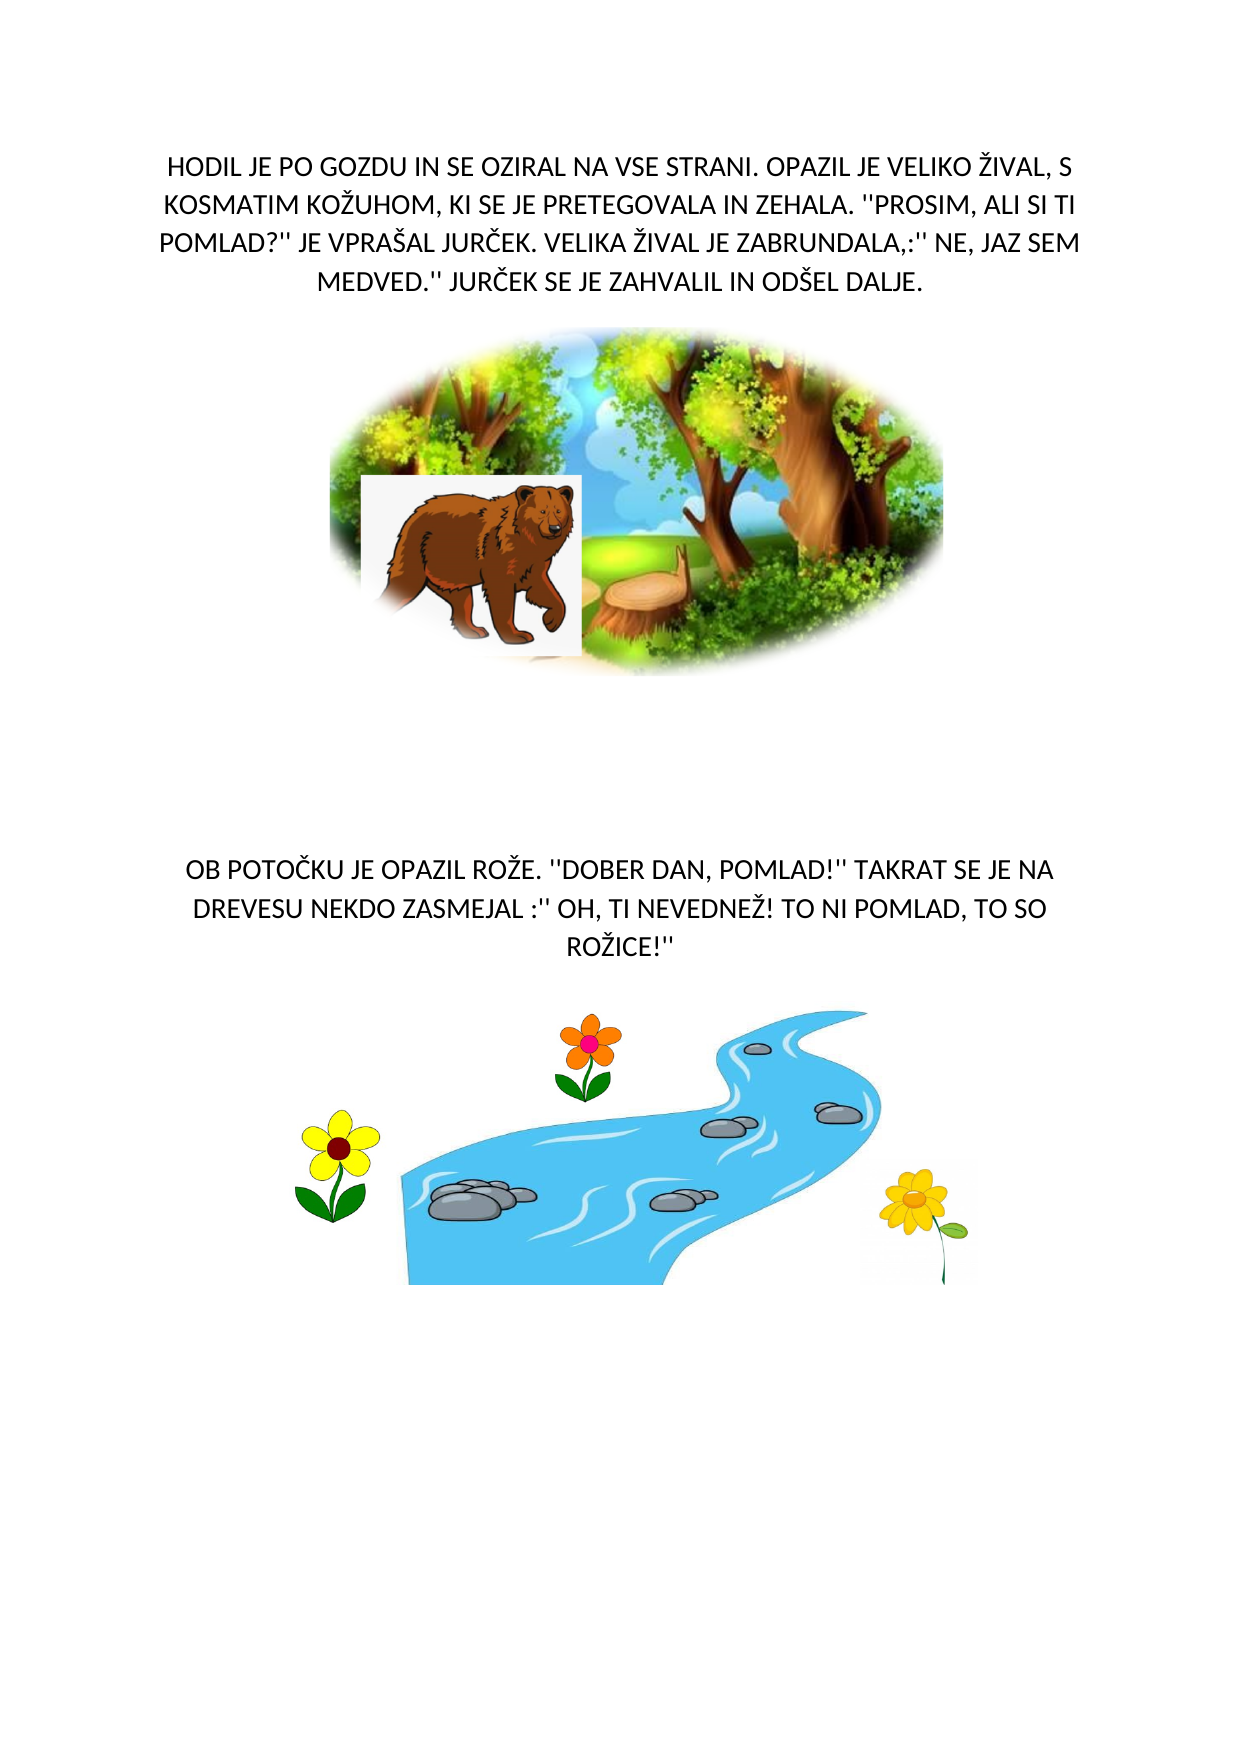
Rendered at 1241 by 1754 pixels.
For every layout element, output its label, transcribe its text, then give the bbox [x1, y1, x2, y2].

text OB POTOČKU JE OPAZIL ROŽE. ''DOBER DAN, POMLAD!'' TAKRAT SE JE NA DREVESU NEKDO ZASMEJAL :'' OH, TI NEVEDNEŽ! TO NI POMLAD, TO SO ROŽICE!'' [148, 851, 1093, 964]
picture [334, 347, 939, 654]
text HODIL JE PO GOZDU IN SE OZIRAL NA VSE STRANI. OPAZIL JE VELIKO ŽIVAL, S KOSMATIM KOŽUHOM, KI SE JE PRETEGOVALA IN ZEHALA. ''PROSIM, ALI SI TI POMLAD?'' JE VPRAŠAL JURČEK. VELIKA ŽIVAL JE ZABRUNDALA,:'' NE, JAZ SEM MEDVED.'' JURČEK SE JE ZAHVALIL IN ODŠEL DALJE. [148, 148, 1093, 298]
picture [287, 983, 979, 1285]
